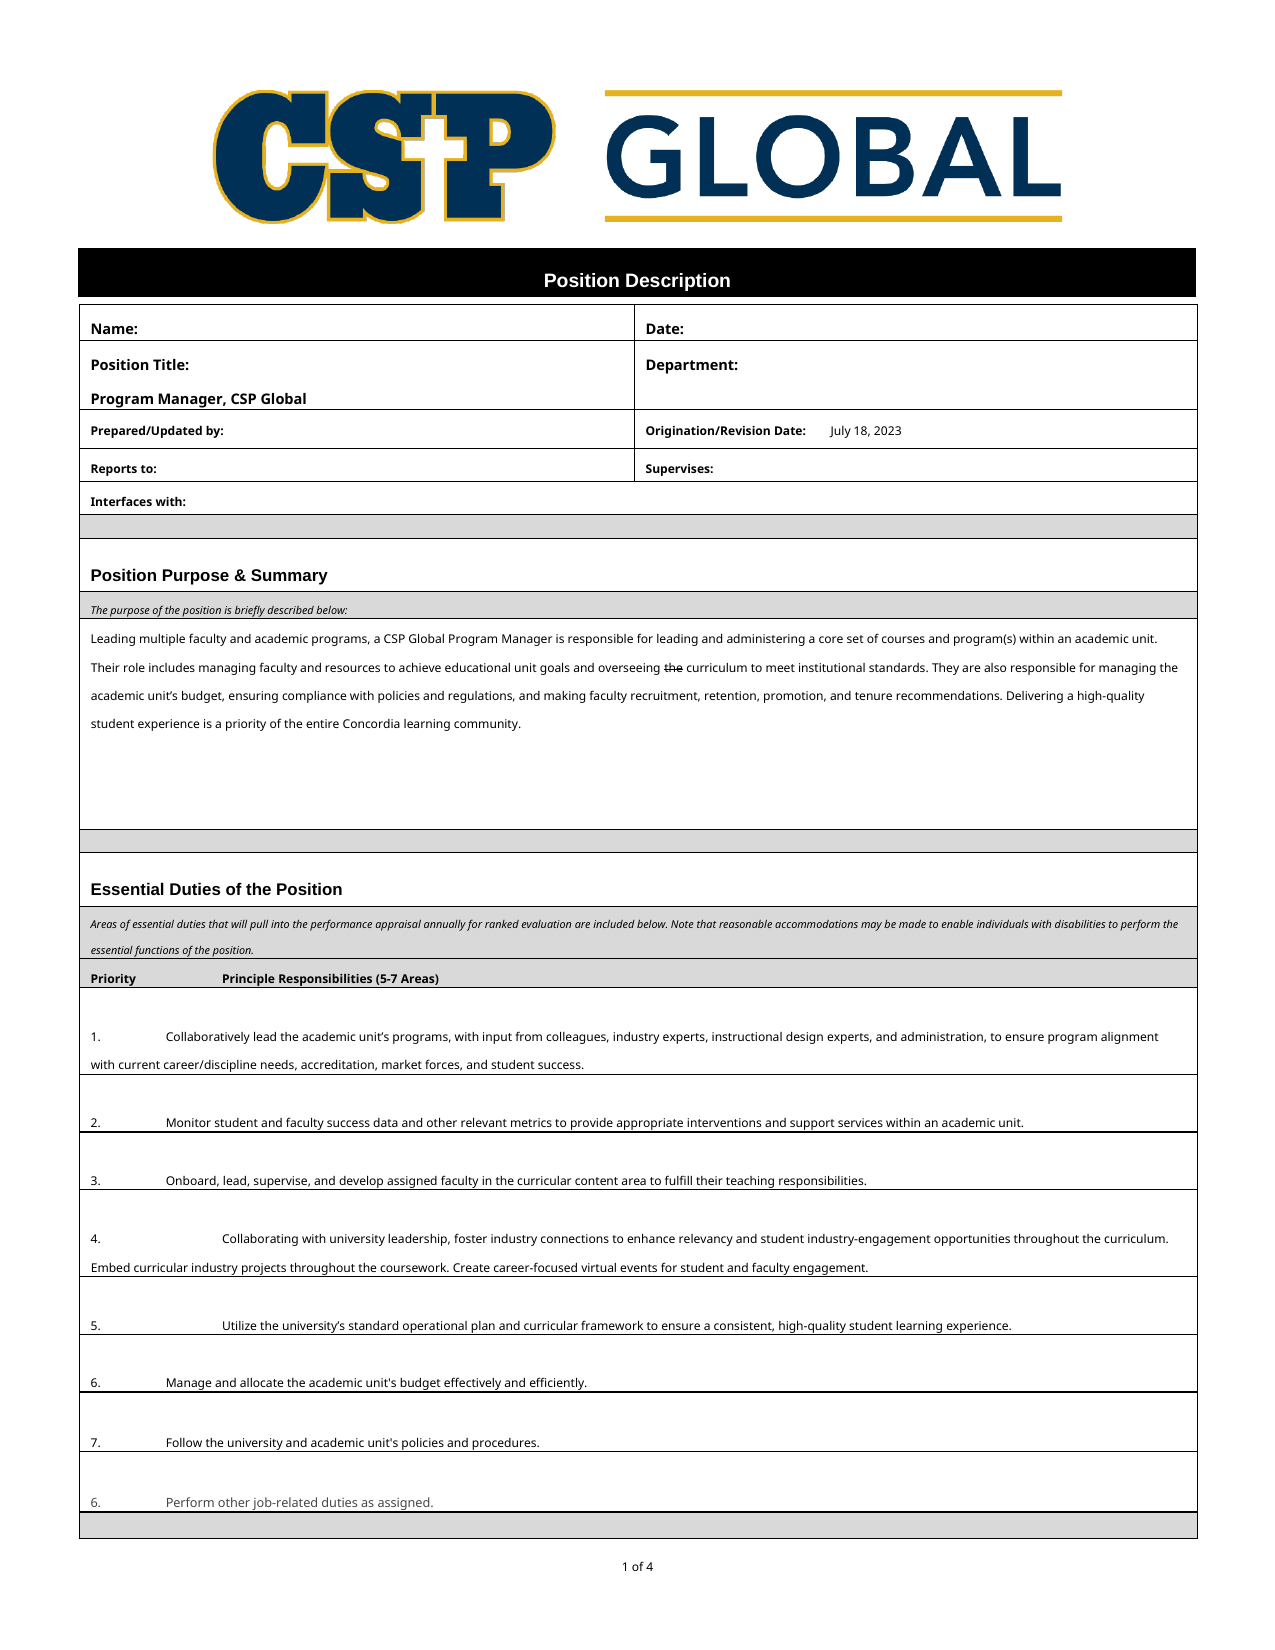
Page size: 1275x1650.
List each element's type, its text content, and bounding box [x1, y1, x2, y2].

table_cell Manage and allocate the academic unit's budget effectively and efficiently. [80, 1335, 1197, 1391]
table_cell Monitor student and faculty success data and other relevant metrics to provide appropriate interventions and support services within an academic unit. [80, 1075, 1197, 1131]
table_cell [80, 515, 1197, 538]
table_cell Department: [635, 341, 1197, 409]
table_cell Collaborating with university leadership, foster industry connections to enhance relevancy and student industry-engagement opportunities throughout the curriculum. Embed curricular industry projects throughout the coursework. Create career-focused virtual events for student and faculty engagement. [80, 1190, 1197, 1276]
table_cell Areas of essential duties that will pull into the performance appraisal annually for ranked evaluation are included below. Note that reasonable accommodations may be made to enable individuals with disabilities to perform the essential functions of the position. [80, 907, 1197, 958]
table_cell Follow the university and academic unit's policies and procedures. [80, 1393, 1197, 1451]
table_cell [80, 1513, 1197, 1538]
table_cell Position Title: Program Manager, CSP Global [80, 341, 634, 409]
table_header Name: [80, 305, 634, 340]
table_cell Priority Principle Responsibilities (5-7 Areas) [80, 959, 1197, 987]
table_header Date: [635, 305, 1197, 340]
table_cell Essential Duties of the Position [80, 853, 1197, 906]
table_cell Prepared/Updated by: [80, 410, 634, 448]
table_cell [80, 830, 1197, 852]
table_cell Supervises: [635, 449, 1197, 481]
table_cell 6. Perform other job-related duties as assigned. [80, 1452, 1197, 1511]
table_cell Position Purpose & Summary [80, 539, 1197, 591]
table_cell The purpose of the position is briefly described below: [80, 592, 1197, 618]
table_cell Interfaces with: [80, 482, 1197, 514]
table_cell Origination/Revision Date: July 18, 2023 [635, 410, 1197, 448]
picture [212, 90, 1063, 224]
table_cell Leading multiple faculty and academic programs, a CSP Global Program Manager is responsible for leading and administering a core set of courses and program(s) within an academic unit. Their role includes managing faculty and resources to achieve educational unit goals and overseeing the curriculum to meet institutional standards. They are also responsible for managing the academic unit’s budget, ensuring compliance with policies and regulations, and making faculty recruitment, retention, promotion, and tenure recommendations. Delivering a high-quality student experience is a priority of the entire Concordia learning community. [80, 619, 1197, 828]
table_cell Reports to: [80, 449, 634, 481]
table_cell Onboard, lead, supervise, and develop assigned faculty in the curricular content area to fulfill their teaching responsibilities. [80, 1133, 1197, 1189]
title Position Description [81, 251, 1193, 294]
table_cell Collaboratively lead the academic unit’s programs, with input from colleagues, industry experts, instructional design experts, and administration, to ensure program alignment with current career/discipline needs, accreditation, market forces, and student success. [80, 988, 1197, 1073]
table_cell Utilize the university’s standard operational plan and curricular framework to ensure a consistent, high-quality student learning experience. [80, 1277, 1197, 1333]
